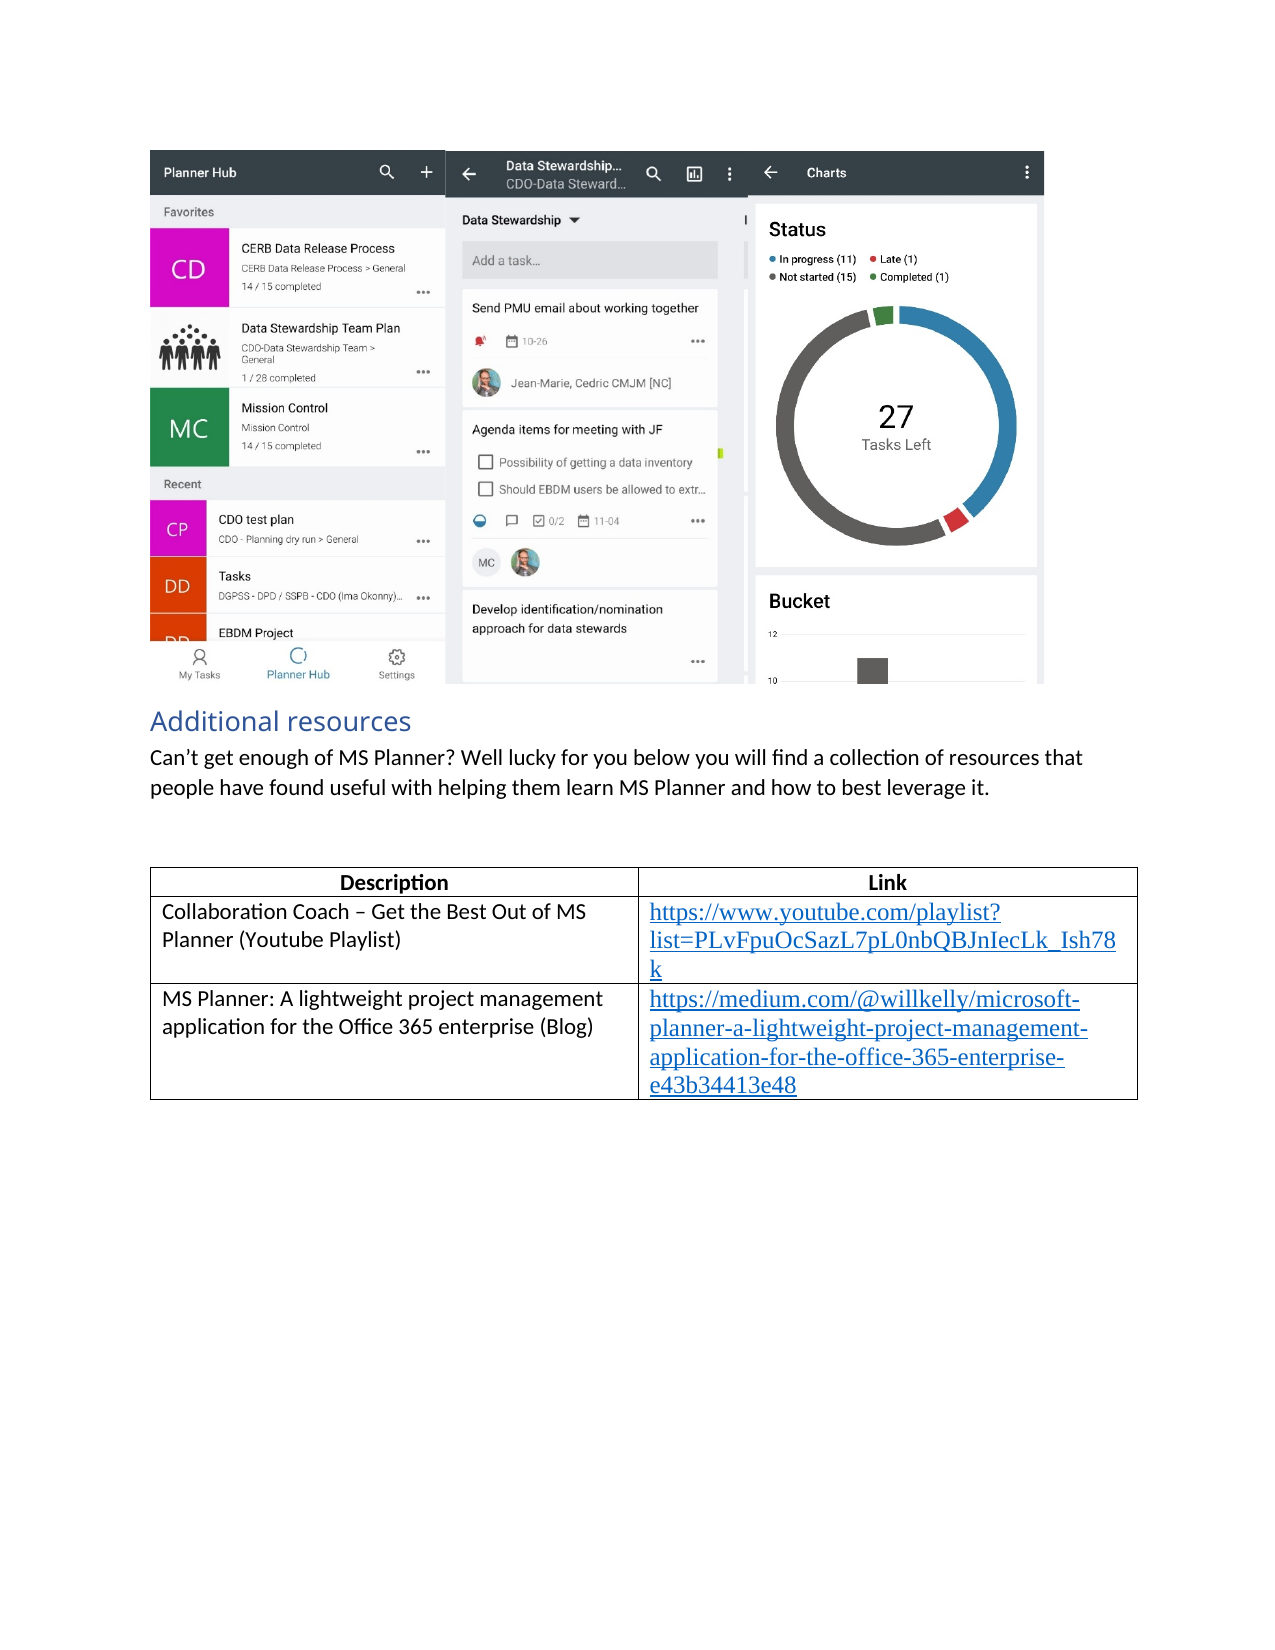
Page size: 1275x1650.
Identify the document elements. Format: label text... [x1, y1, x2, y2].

table_cell MS Planner: A lightweight project management application for the Office 365 enterprise (Blog) [151, 984, 638, 1099]
picture [150, 150, 1045, 684]
subtitle Additional resources [150, 703, 1125, 740]
table_header Link [639, 868, 1137, 896]
table_cell Collaboration Coach – Get the Best Out of MS Planner (Youtube Playlist) [151, 897, 638, 983]
table_header Description [151, 868, 638, 896]
table_cell https://medium.com/@willkelly/microsoft-planner-a-lightweight-project-management-application-for-the-office-365-enterprise-e43b34413e48 [639, 984, 1137, 1099]
text Can’t get enough of MS Planner? Well lucky for you below you will find a collection of resources that people have found useful with helping them learn MS Planner and how to best leverage it. [150, 743, 1125, 801]
table_cell https://www.youtube.com/playlist?list=PLvFpuOcSazL7pL0nbQBJnIecLk_Ish78k [639, 897, 1137, 983]
